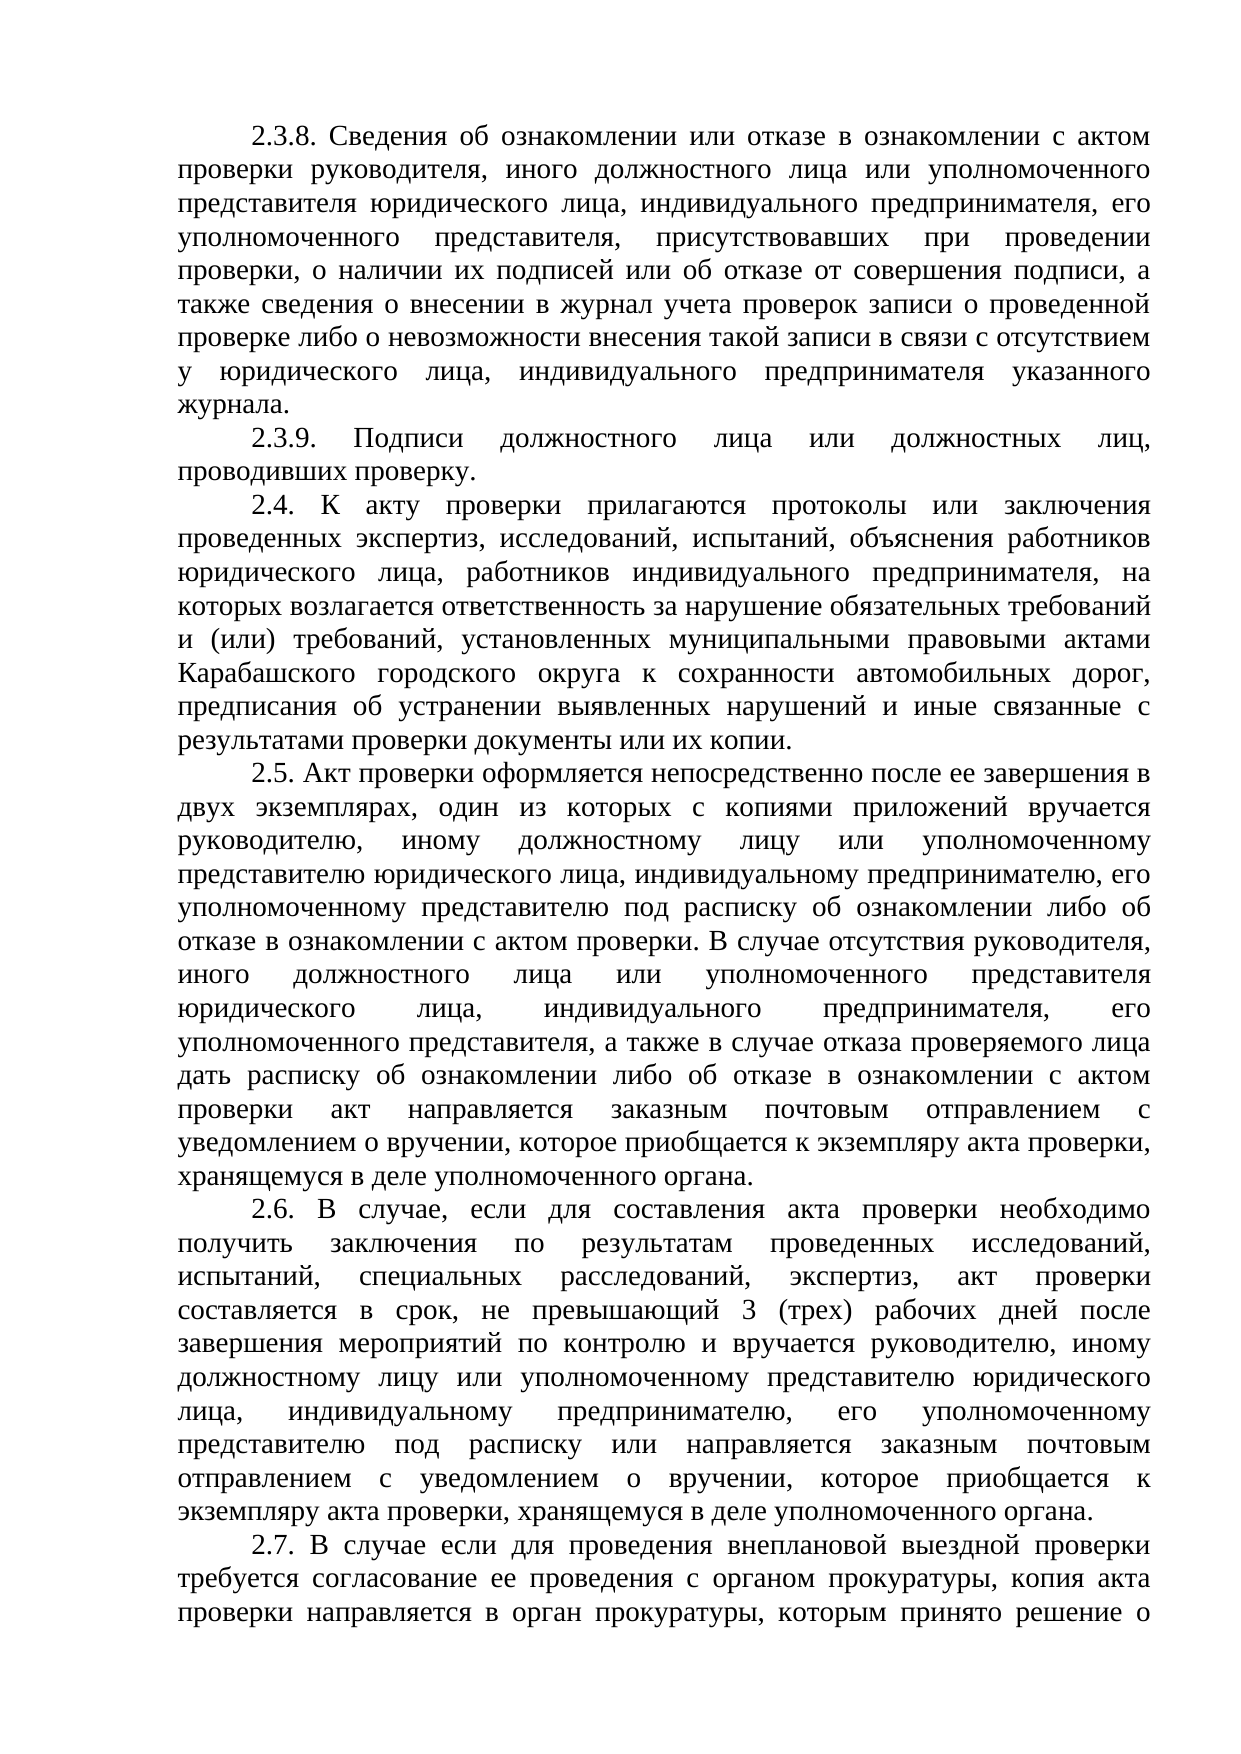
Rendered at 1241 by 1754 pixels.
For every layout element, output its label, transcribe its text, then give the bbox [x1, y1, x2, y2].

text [177, 1527, 1152, 1627]
text 2.3.9. Подписи должностного лица или должностных лиц, проводивших проверку. [177, 420, 1152, 487]
text 2.3.8. Сведения об ознакомлении или отказе в ознакомлении с актом проверки руководителя, иного должностного лица или уполномоченного представителя юридического лица, индивидуального предпринимателя, его уполномоченного представителя, присутствовавших при проведении проверки, о наличии их подписей или об отказе от совершения подписи, а также сведения о внесении в журнал учета проверок записи о проведенной проверке либо о невозможности внесения такой записи в связи с отсутствием у юридического лица, индивидуального предпринимателя указанного журнала. [177, 118, 1152, 420]
text 2.5. Акт проверки оформляется непосредственно после ее завершения в двух экземплярах, один из которых с копиями приложений вручается руководителю, иному должностному лицу или уполномоченному представителю юридического лица, индивидуальному предпринимателю, его уполномоченному представителю под расписку об ознакомлении либо об отказе в ознакомлении с актом проверки. В случае отсутствия руководителя, иного должностного лица или уполномоченного представителя юридического лица, индивидуального предпринимателя, его уполномоченного представителя, а также в случае отказа проверяемого лица дать расписку об ознакомлении либо об отказе в ознакомлении с актом проверки акт направляется заказным почтовым отправлением с уведомлением о вручении, которое приобщается к экземпляру акта проверки, хранящемуся в деле уполномоченного органа. [177, 755, 1152, 1191]
text 2.4. К акту проверки прилагаются протоколы или заключения проведенных экспертиз, исследований, испытаний, объяснения работников юридического лица, работников индивидуального предпринимателя, на которых возлагается ответственность за нарушение обязательных требований и (или) требований, установленных муниципальными правовыми актами Карабашского городского округа к сохранности автомобильных дорог, предписания об устранении выявленных нарушений и иные связанные с результатами проверки документы или их копии. [177, 487, 1152, 755]
text 2.6. В случае, если для составления акта проверки необходимо получить заключения по результатам проведенных исследований, испытаний, специальных расследований, экспертиз, акт проверки составляется в срок, не превышающий 3 (трех) рабочих дней после завершения мероприятий по контролю и вручается руководителю, иному должностному лицу или уполномоченному представителю юридического лица, индивидуальному предпринимателю, его уполномоченному представителю под расписку или направляется заказным почтовым отправлением с уведомлением о вручении, которое приобщается к экземпляру акта проверки, хранящемуся в деле уполномоченного органа. [177, 1191, 1152, 1527]
